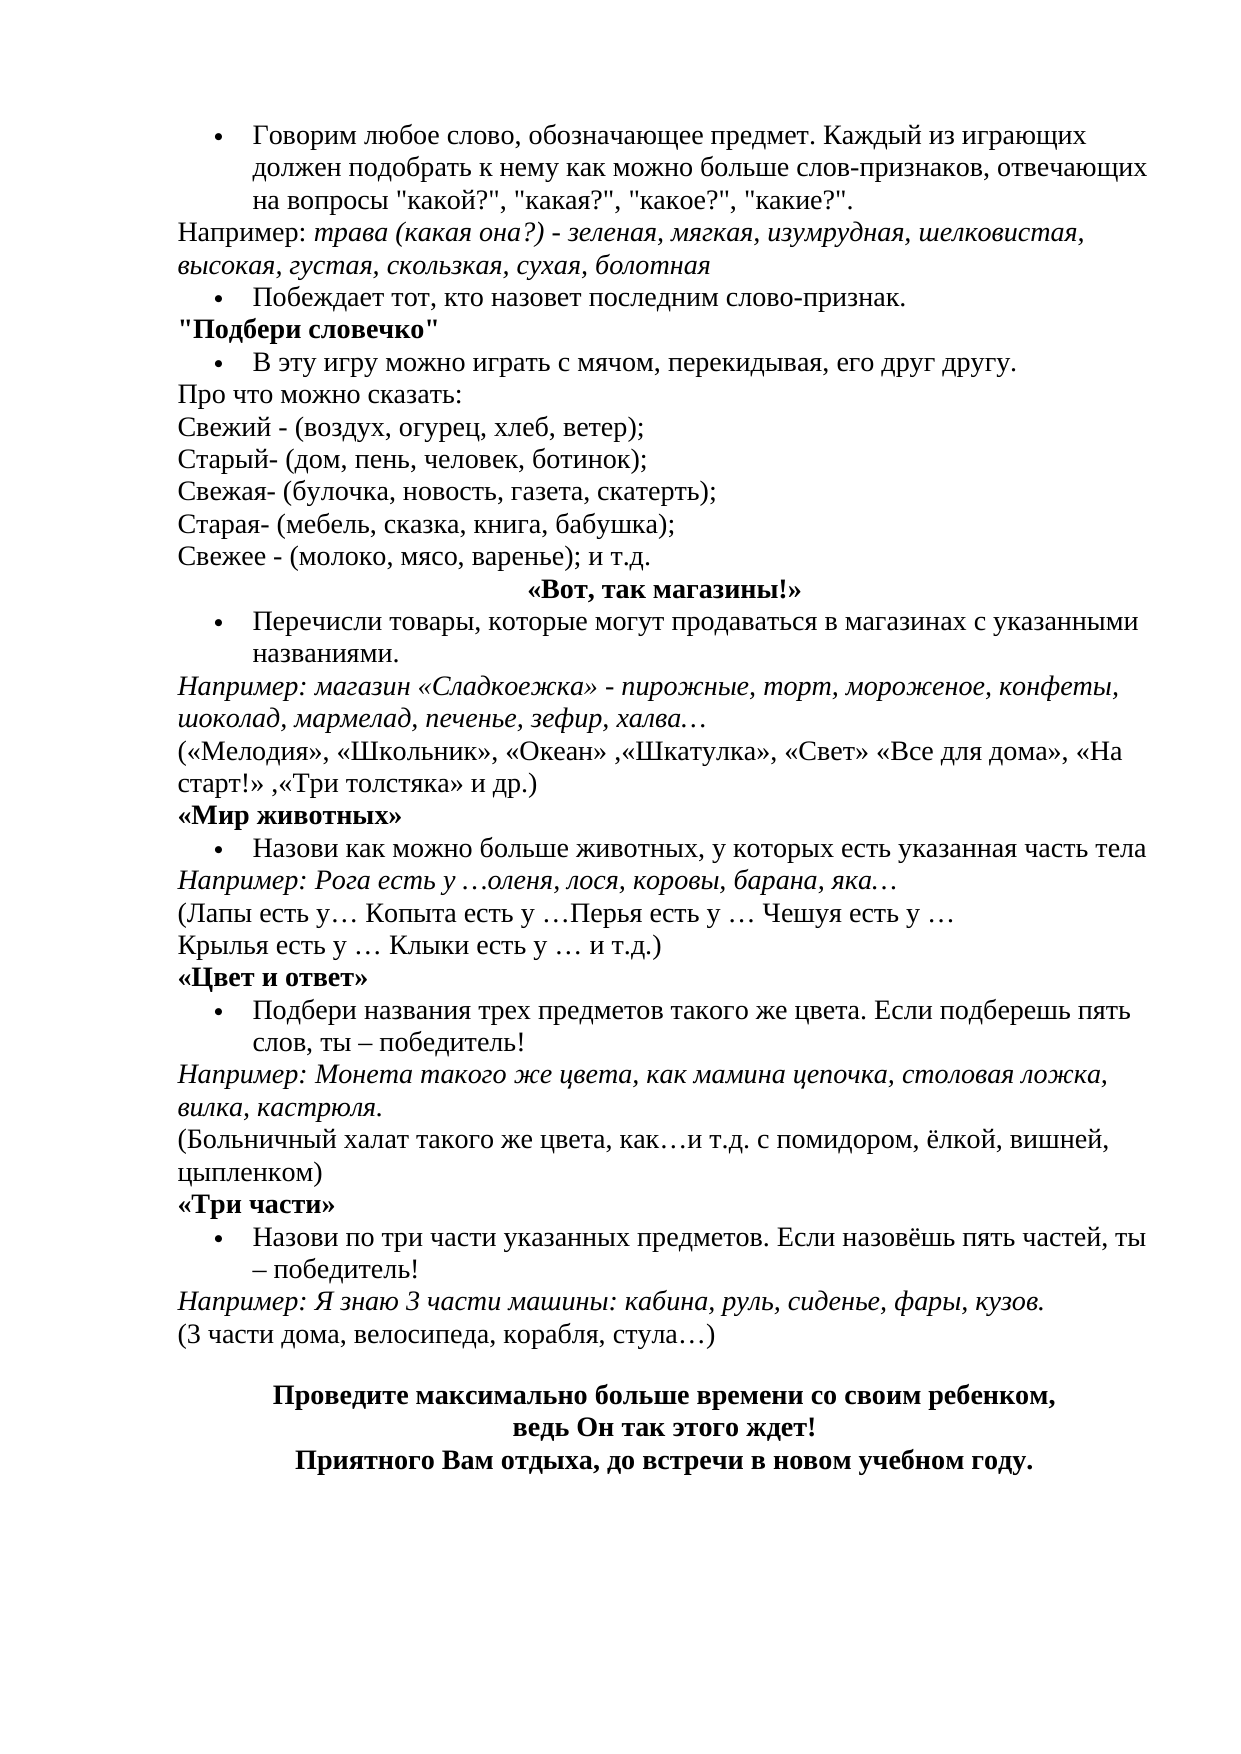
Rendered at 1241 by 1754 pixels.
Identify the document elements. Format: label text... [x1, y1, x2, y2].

text Проведите максимально больше времени со своим ребенком, [177, 1378, 1152, 1410]
list Перечисли товары, которые могут продаваться в магазинах с указанными названиями. [215, 604, 1152, 669]
text Свежее - (молоко, мясо, варенье); и т.д. [177, 539, 1152, 572]
text Например: магазин «Сладкоежка» - пирожные, торт, мороженое, конфеты, шоколад, мармелад, печенье, зефир, халва… [177, 669, 1152, 734]
list В эту игру можно играть с мячом, перекидывая, его друг другу. [215, 345, 1152, 377]
list Подбери названия трех предметов такого же цвета. Если подберешь пять слов, ты – победитель! [215, 993, 1152, 1058]
list Говорим любое слово, обозначающее предмет. Каждый из играющих должен подобрать к нему как можно больше слов-признаков, отвечающих на вопросы "какой?", "какая?", "какое?", "какие?". [215, 118, 1152, 215]
text (Больничный халат такого же цвета, как…и т.д. с помидором, ёлкой, вишней, цыпленком) [177, 1122, 1152, 1187]
list Побеждает тот, кто назовет последним слово-признак. [215, 280, 1152, 312]
text Старая- (мебель, сказка, книга, бабушка); [177, 507, 1152, 539]
text Например: трава (какая она?) - зеленая, мягкая, изумрудная, шелковистая, высокая, густая, скользкая, сухая, болотная [177, 215, 1152, 280]
list Назови как можно больше животных, у которых есть указанная часть тела [215, 831, 1152, 863]
text ведь Он так этого ждет! [177, 1410, 1152, 1443]
text «Вот, так магазины!» [177, 572, 1152, 604]
text Приятного Вам отдыха, до встречи в новом учебном году. [177, 1443, 1152, 1475]
text (3 части дома, велосипеда, корабля, стула…) [177, 1317, 1152, 1349]
text Например: Рога есть у …оленя, лося, коровы, барана, яка… [177, 863, 1152, 896]
text «Мир животных» [177, 798, 1152, 831]
text Крылья есть у … Клыки есть у … и т.д.) [177, 928, 1152, 960]
text (Лапы есть у… Копыта есть у …Перья есть у … Чешуя есть у … [177, 896, 1152, 928]
text Свежая- (булочка, новость, газета, скатерть); [177, 474, 1152, 507]
text «Три части» [177, 1187, 1152, 1219]
text Например: Я знаю 3 части машины: кабина, руль, сиденье, фары, кузов. [177, 1284, 1152, 1317]
list Назови по три части указанных предметов. Если назовёшь пять частей, ты – победитель! [215, 1219, 1152, 1284]
text Например: Монета такого же цвета, как мамина цепочка, столовая ложка, вилка, кастрюля. [177, 1058, 1152, 1122]
text («Мелодия», «Школьник», «Океан» ,«Шкатулка», «Свет» «Все для дома», «На старт!» ,«Три толстяка» и др.) [177, 734, 1152, 798]
text Старый- (дом, пень, человек, ботинок); [177, 442, 1152, 474]
text Про что можно сказать: [177, 377, 1152, 410]
text «Цвет и ответ» [177, 960, 1152, 993]
text Свежий - (воздух, огурец, хлеб, ветер); [177, 410, 1152, 442]
text "Подбери словечко" [177, 312, 1152, 345]
